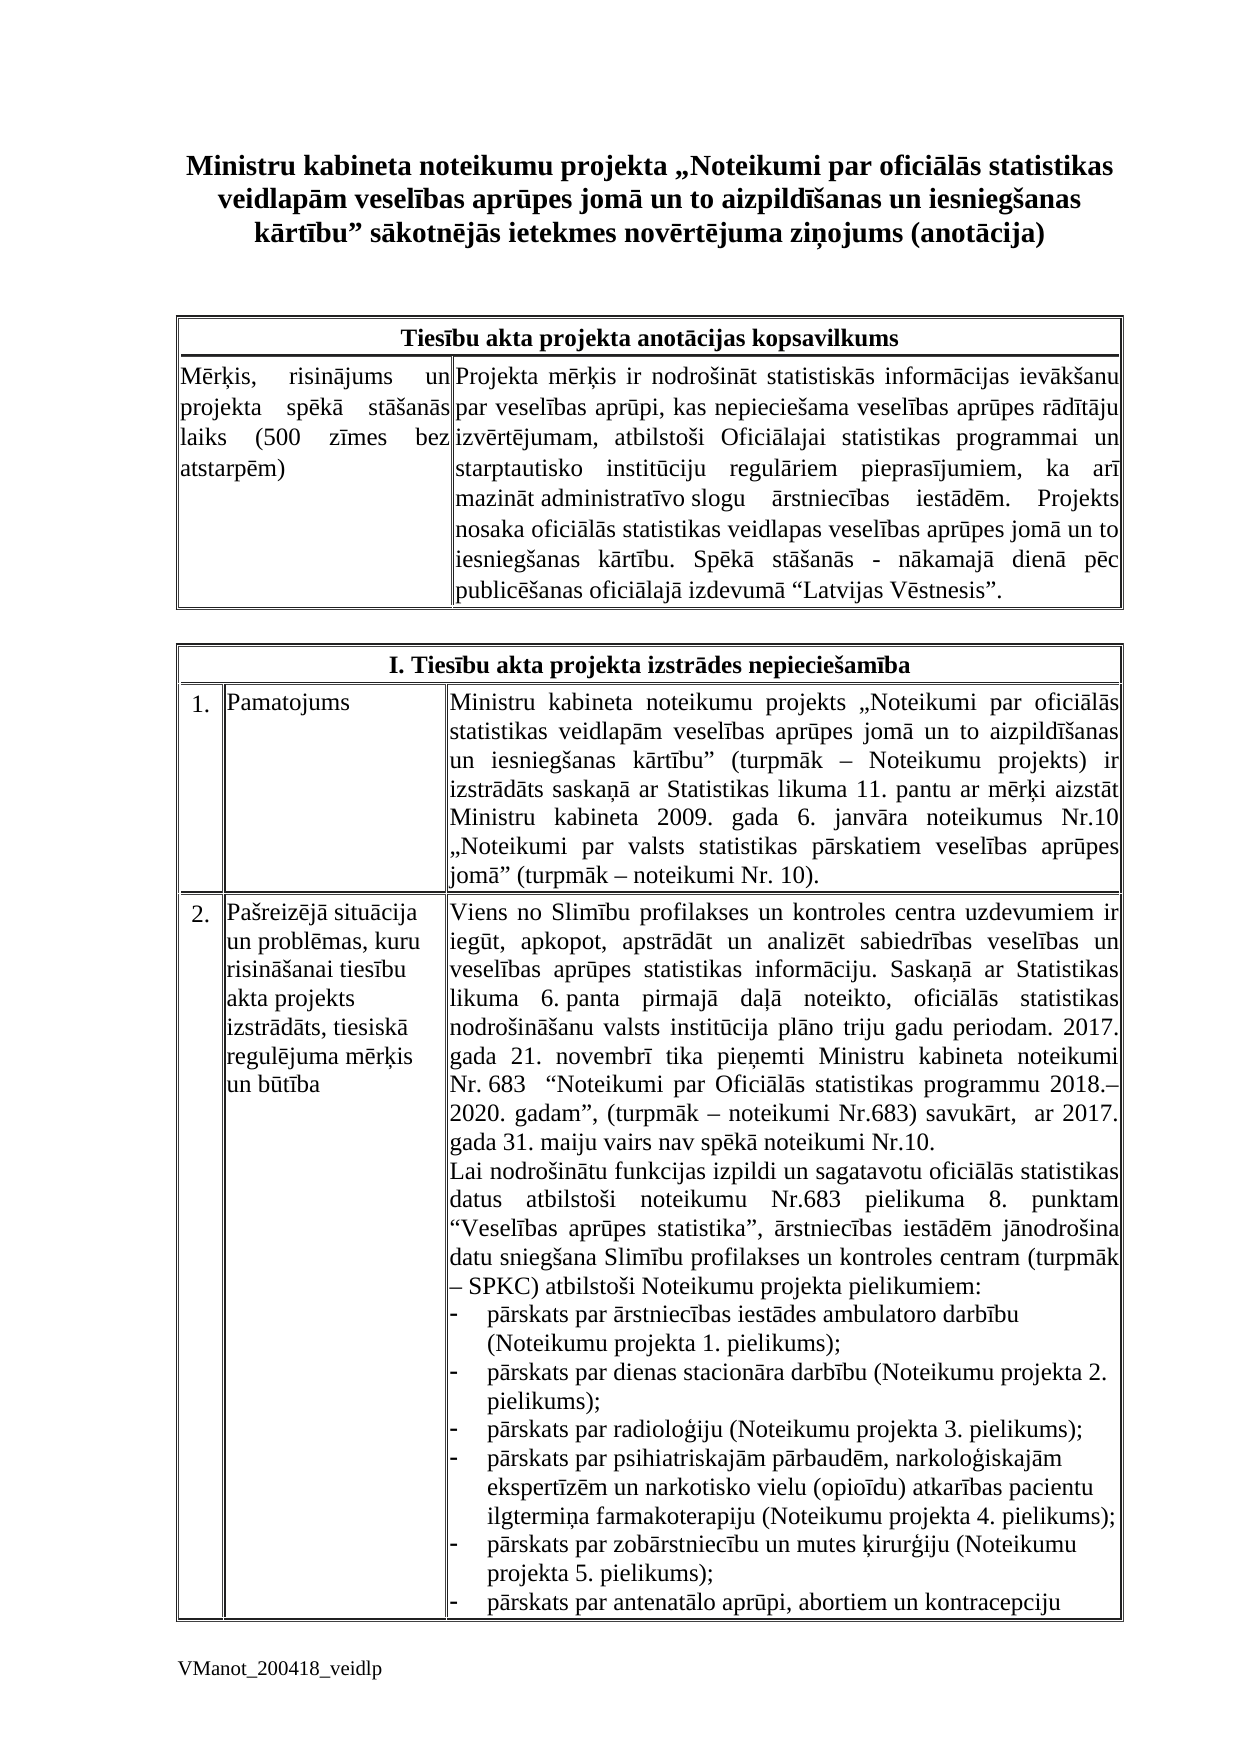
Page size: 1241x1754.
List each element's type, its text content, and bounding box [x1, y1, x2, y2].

table_cell Mērķis, risinājums un projekta spēkā stāšanās laiks (500 zīmes bez atstarpēm) [179, 354, 453, 606]
table_cell Projekta mērķis ir nodrošināt statistiskās informācijas ievākšanu par veselības aprūpi, kas nepieciešama veselības aprūpes rādītāju izvērtējumam, atbilstoši Oficiālajai statistikas programmai un starptautisko institūciju regulāriem pieprasījumiem, ka arī mazināt administratīvo slogu ārstniecības iestādēm. Projekts nosaka oficiālās statistikas veidlapas veselības aprūpes jomā un to iesniegšanas kārtību. Spēkā stāšanās - nākamajā dienā pēc publicēšanas oficiālajā izdevumā “Latvijas Vēstnesis”. [453, 354, 1120, 606]
text Ministru kabineta noteikumu projekta „Noteikumi par oficiālās statistikas veidlapām veselības aprūpes jomā un to aizpildīšanas un iesniegšanas kārtību” sākotnējās ietekmes novērtējuma ziņojums (anotācija) [177, 148, 1122, 248]
table_cell Ministru kabineta noteikumu projekts „Noteikumi par oficiālās statistikas veidlapām veselības aprūpes jomā un to aizpildīšanas un iesniegšanas kārtību” (turpmāk – Noteikumu projekts) ir izstrādāts saskaņā ar Statistikas likuma 11. pantu ar mērķi aizstāt Ministru kabineta 2009. gada 6. janvāra noteikumus Nr.10 „Noteikumi par valsts statistikas pārskatiem veselības aprūpes jomā” (turpmāk – noteikumi Nr. 10). [447, 682, 1122, 891]
table_header Tiesību akta projekta anotācijas kopsavilkums [179, 319, 1120, 354]
table_cell 1. [177, 682, 224, 891]
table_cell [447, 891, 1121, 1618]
table_cell Pamatojums [226, 685, 445, 891]
table_header I. Tiesību akta projekta izstrādes nepieciešamība [179, 647, 1120, 682]
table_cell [224, 895, 447, 1618]
table_cell 2. [179, 891, 224, 1618]
